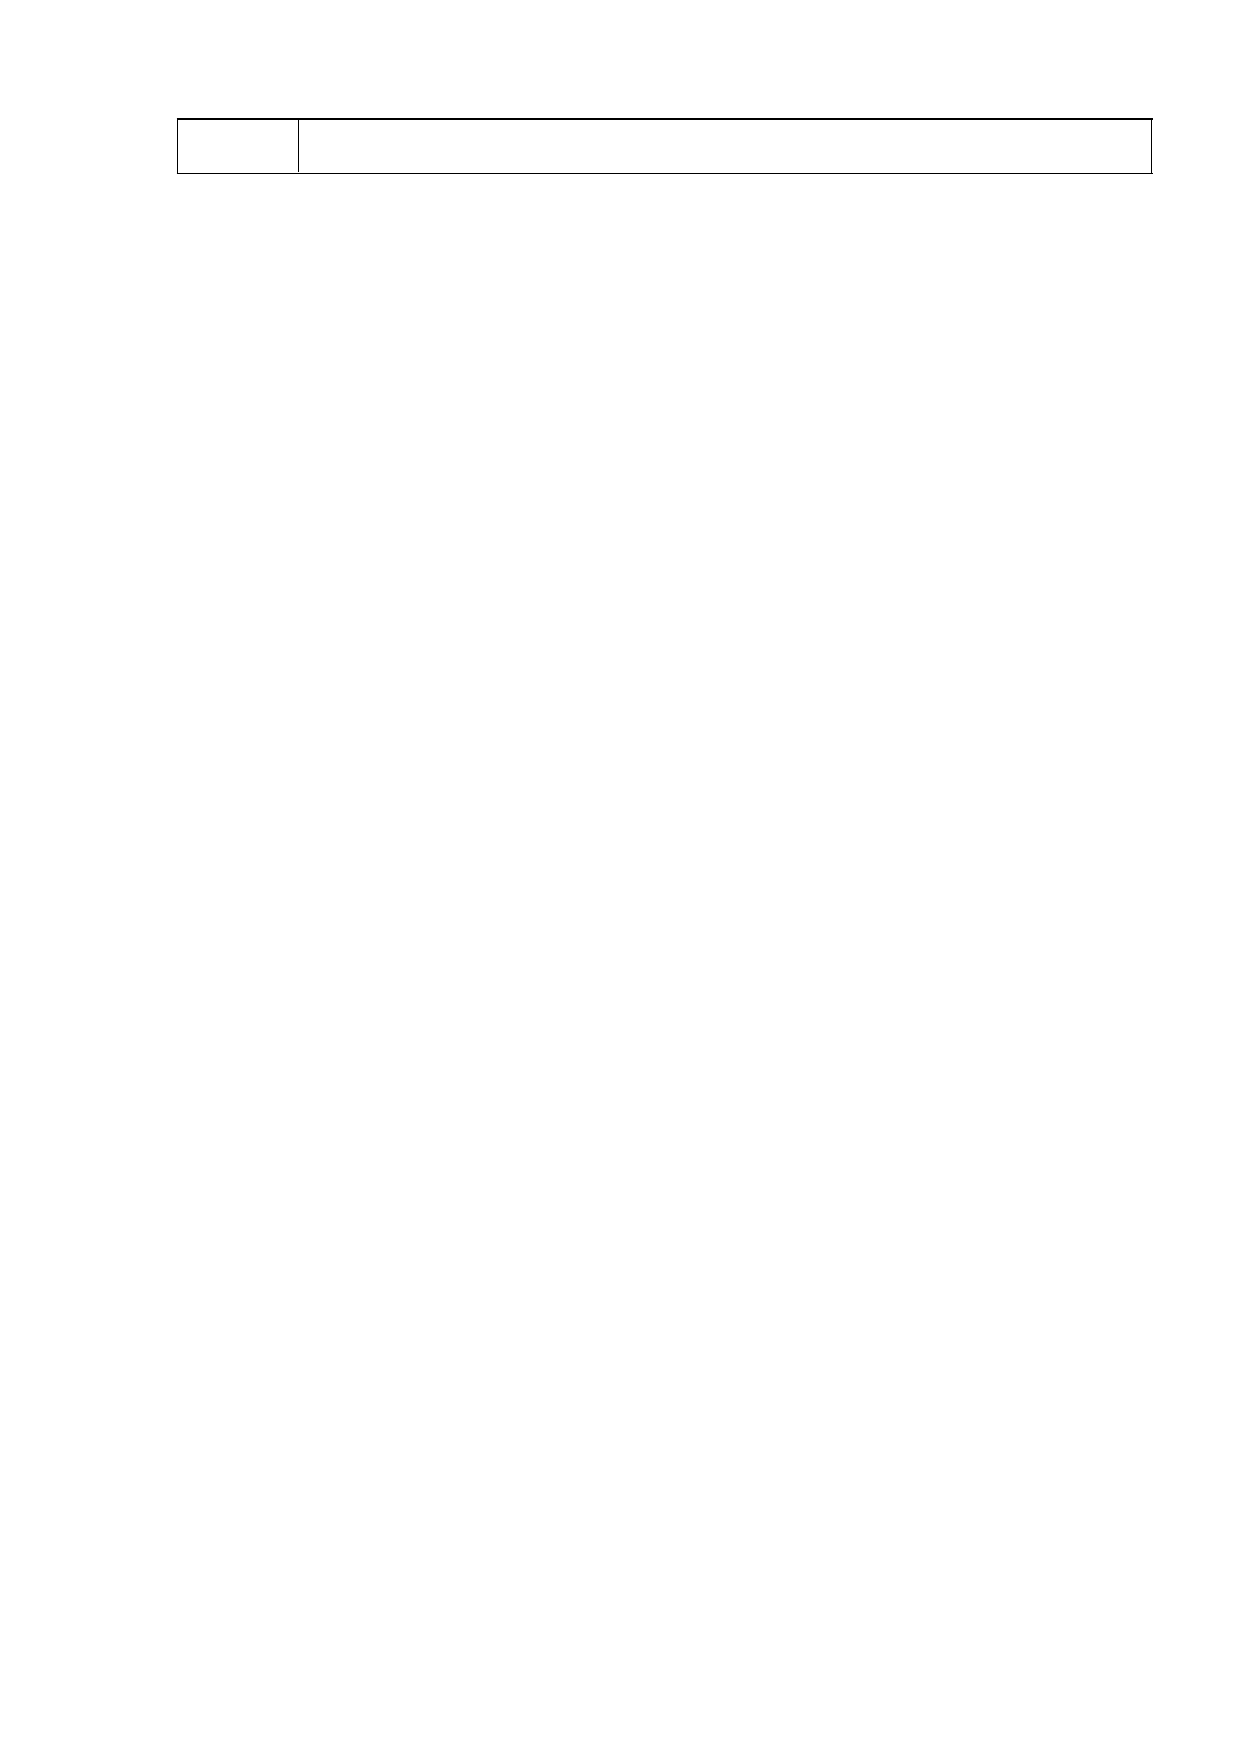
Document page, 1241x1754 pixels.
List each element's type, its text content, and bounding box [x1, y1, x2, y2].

table_cell 9.3. [178, 120, 298, 172]
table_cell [299, 120, 1151, 172]
